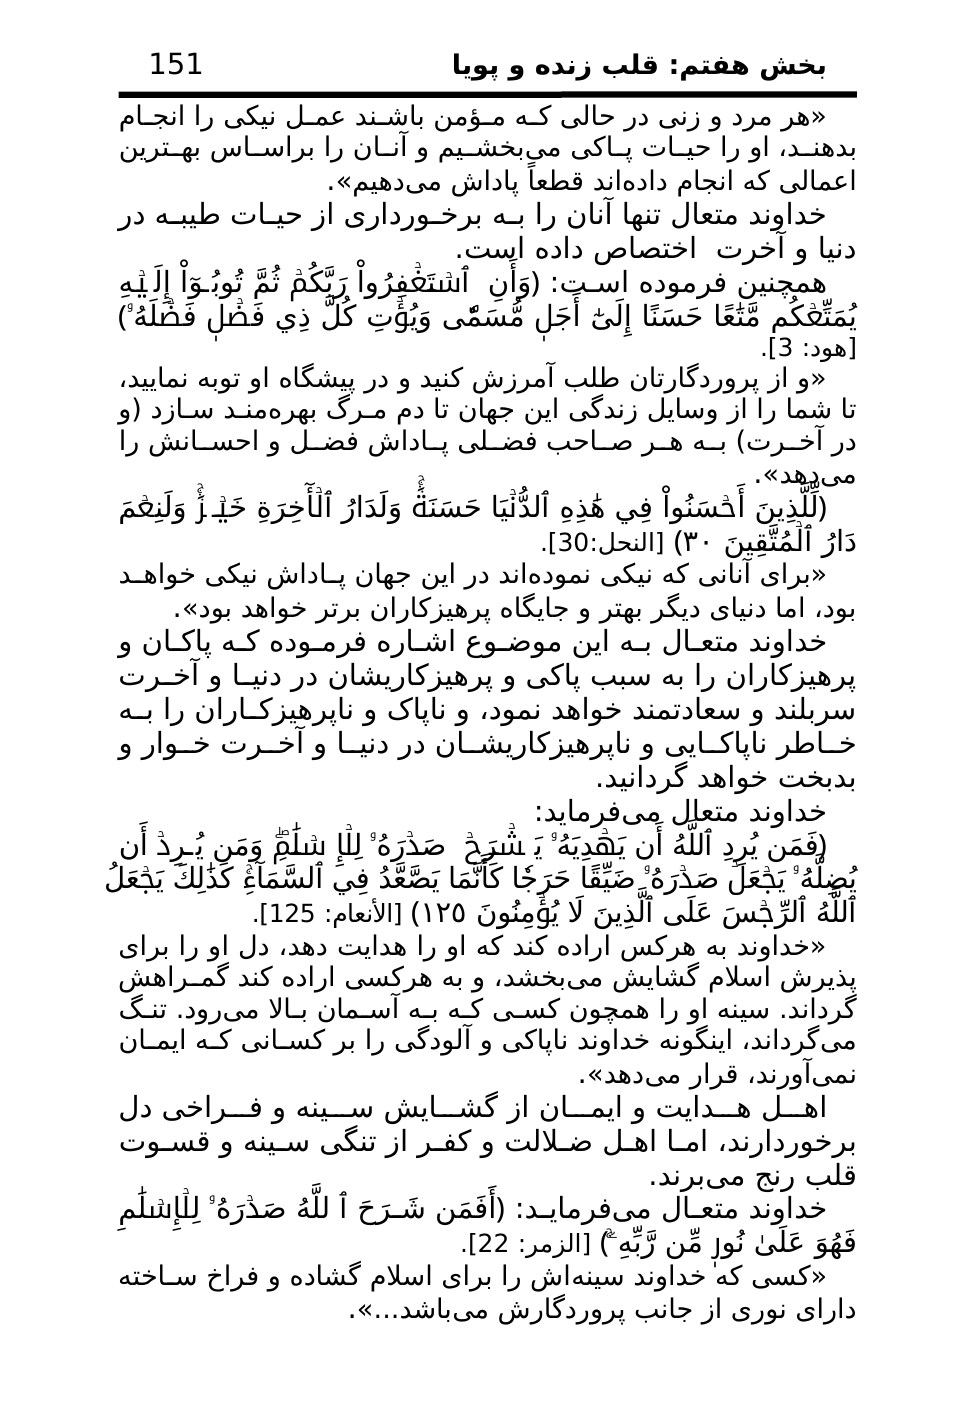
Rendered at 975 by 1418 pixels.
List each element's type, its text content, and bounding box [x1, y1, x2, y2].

text ﴿فَمَن يُرِدِ ٱللَّهُ أَن يَهۡدِيَهُۥ يَشۡرَحۡ صَدۡرَهُۥ لِلۡإِسۡلَٰمِۖ وَمَن يُرِدۡ أَن يُضِلَّهُۥ يَجۡعَلۡ صَدۡرَهُۥ ضَيِّقًا حَرَجٗا كَأَنَّمَا يَصَّعَّدُ فِي ٱلسَّمَآءِۚ كَذَٰلِكَ يَجۡعَلُ ٱللَّهُ ٱلرِّجۡسَ عَلَى ٱلَّذِينَ لَا يُؤۡمِنُونَ ١٢٥﴾ [الأنعام: 125]. [118, 828, 857, 930]
text خداوند متعال می‌فرماید: ﴿أَفَمَن شَرَحَ ٱللَّهُ صَدۡرَهُۥ لِلۡإِسۡلَٰمِ فَهُوَ عَلَىٰ نُورٖ مِّن رَّبِّهِۦۚ﴾ [الزمر: 22]. [118, 1192, 857, 1260]
text «برای آنانی که نیکی نموده‌اند در این جهان پاداش نیکی خواهد بود، اما دنیای دیگر بهتر و جایگاه پرهیزکاران برتر خواهد بود». [118, 559, 857, 624]
text «خداوند به هرکس اراده کند که او را هدایت دهد، دل او را برای پذیرش اسلام گشایش می‌بخشد، و به هرکسی اراده کند گمراهش گرداند. سینه او را همچون کسی که به آسمان بالا می‌رود. تنگ می‌گرداند، اینگونه خداوند ناپاکی و آلودگی را بر کسانی که ایمان نمی‌آورند، قرار می‌دهد». [118, 930, 857, 1090]
text «هر مرد و زنی در حالی که مؤمن باشند عمل نیکی را انجام بدهند، او را حیات پاکی می‌بخشیم و آنان را براساس بهترین اعمالی که انجام داده‌اند قطعاً پاداش می‌دهیم». [118, 100, 857, 197]
text «کسی که خداوند سینه‌اش را برای اسلام گشاده و فراخ ساخته دارای نوری از جانب پروردگارش می‌باشد...». [118, 1260, 857, 1325]
text خداوند متعال می‌فرماید: [118, 794, 857, 828]
text خداوند متعال به این موضوع اشاره فرموده که پاکان و پرهیزکاران را به سبب پاکی و پرهیزکاریشان در دنیا و آخرت سربلند و سعادتمند خواهد نمود، و ناپاک و ناپرهیزکاران را به خاطر ناپاکایی و ناپرهیزکاریشان در دنیا و آخرت خوار و بدبخت خواهد گردانید. [118, 624, 857, 794]
text ﴿لِّلَّذِينَ أَحۡسَنُواْ فِي هَٰذِهِ ٱلدُّنۡيَا حَسَنَةٞۚ وَلَدَارُ ٱلۡأٓخِرَةِ خَيۡرٞۚ وَلَنِعۡمَ دَارُ ٱلۡمُتَّقِينَ ٣٠﴾ [النحل:30]. [118, 491, 857, 559]
text اهل هدایت و ایمان از گشایش سینه و فراخی دل برخوردارند، اما اهل ضلالت و کفر از تنگی سینه و قسوت قلب رنج می‌برند. [118, 1090, 857, 1192]
text «و از پروردگارتان طلب آمرزش کنید و در پیشگاه او توبه نمایید، تا شما را از وسایل زندگی این جهان تا دم مرگ بهره‌مند سازد (و در آخرت) به هر صاحب فضلی پاداش فضل و احسانش را می‌دهد». [118, 362, 857, 491]
text همچنین فرموده است: ﴿وَأَنِ ٱسۡتَغۡفِرُواْ رَبَّكُمۡ ثُمَّ تُوبُوٓاْ إِلَيۡهِ يُمَتِّعۡكُم مَّتَٰعًا حَسَنًا إِلَىٰٓ أَجَلٖ مُّسَمّٗى وَيُؤۡتِ كُلَّ ذِي فَضۡلٖ فَضۡلَهُۥ﴾ [هود: 3]. [118, 265, 857, 362]
text خداوند متعال تنها آنان را به برخورداری از حیات طیبه در دنیا و آخرت اختصاص داده است. [118, 197, 857, 265]
